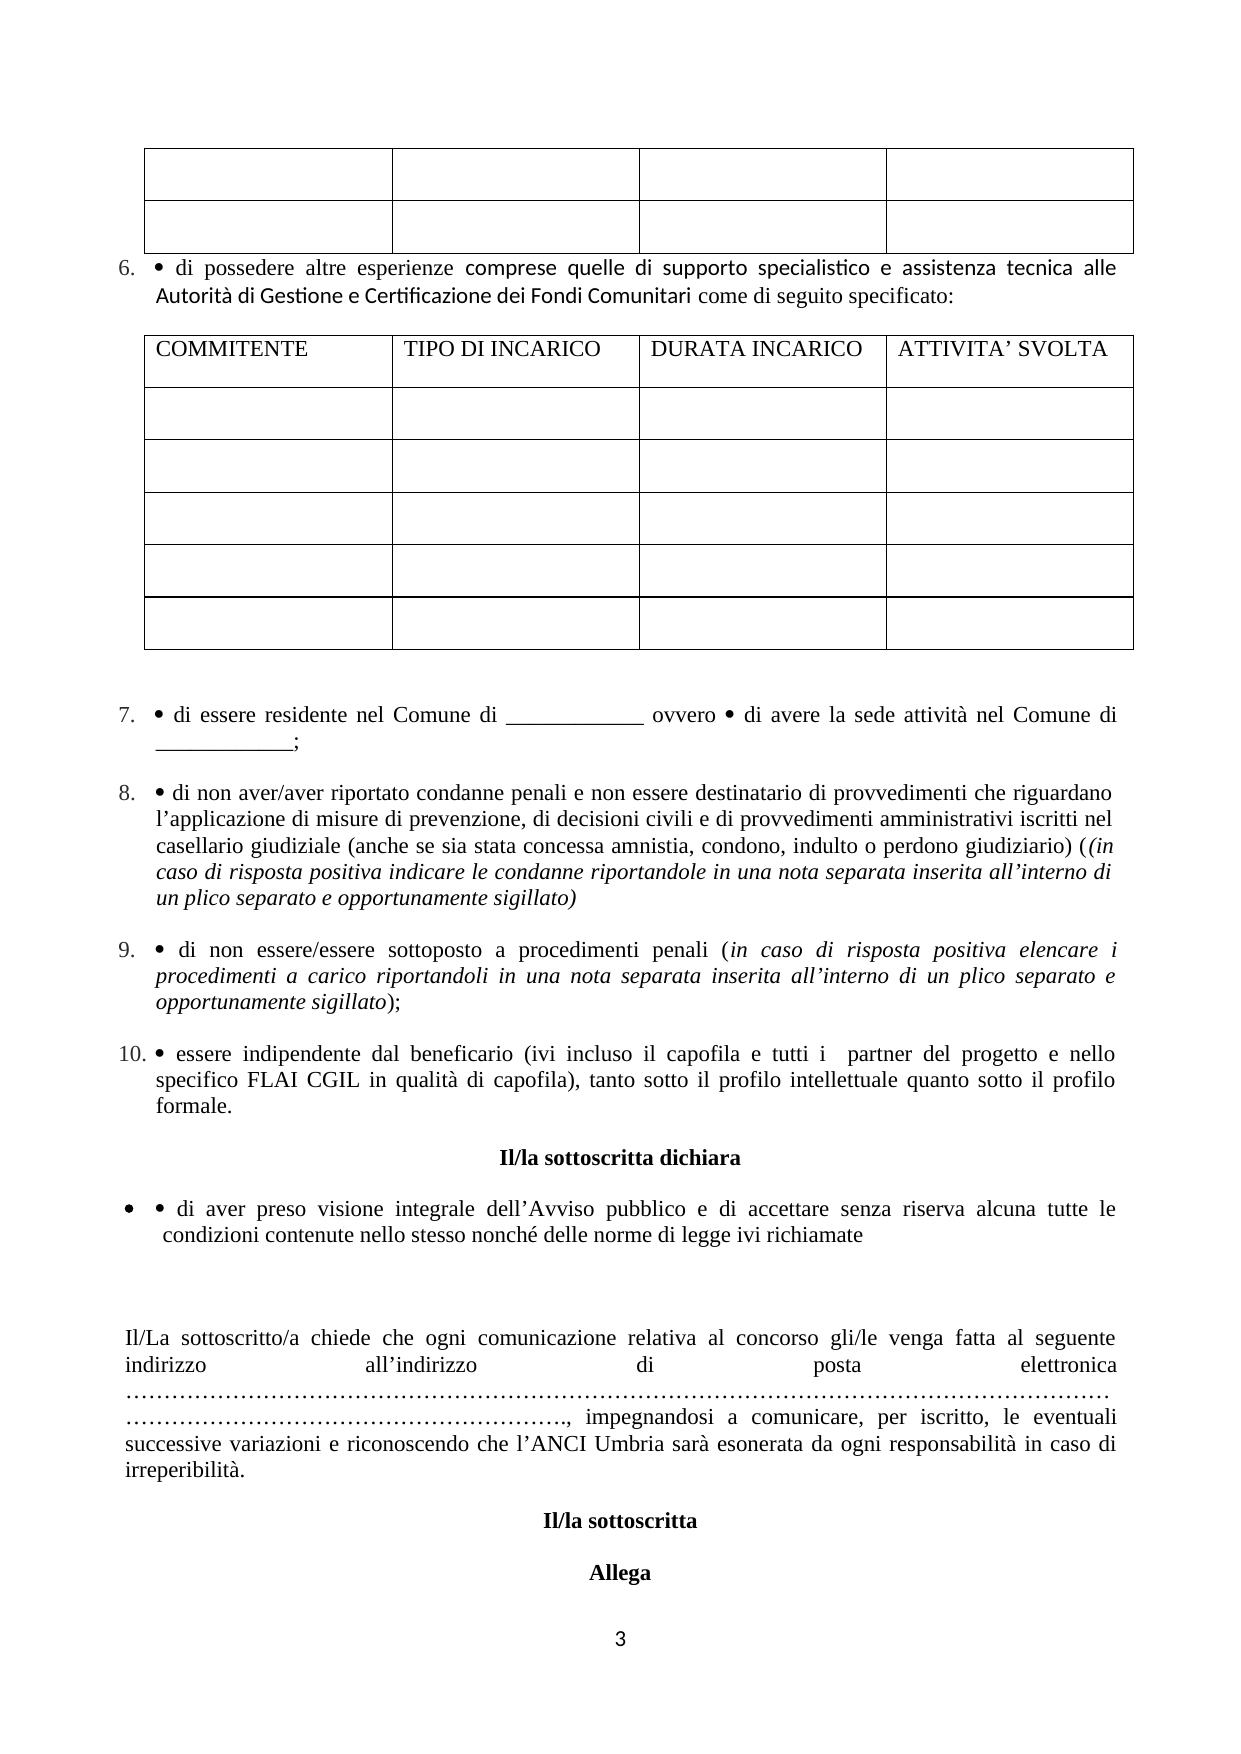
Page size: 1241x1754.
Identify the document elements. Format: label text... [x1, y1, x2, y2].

table_header COMMITENTE [145, 336, 392, 387]
table_cell [393, 149, 639, 200]
table_cell [640, 598, 886, 649]
table_header DURATA INCARICO [640, 336, 886, 387]
table_cell [887, 201, 1133, 252]
table_cell [640, 440, 886, 492]
list di essere residente nel Comune di ____________ ovvero di avere la sede attività nel Comune di ____________; [118, 701, 1118, 754]
table_header ATTIVITA’ SVOLTA [887, 336, 1133, 387]
table_cell [145, 149, 392, 200]
list essere indipendente dal beneficario (ivi incluso il capofila e tutti i partner del progetto e nello specifico FLAI CGIL in qualità di capofila), tanto sotto il profilo intellettuale quanto sotto il profilo formale. [118, 1040, 1118, 1119]
table_cell [640, 149, 886, 200]
table_cell [145, 598, 392, 649]
table_cell [145, 201, 392, 252]
list di non essere/essere sottoposto a procedimenti penali (in caso di risposta positiva elencare i procedimenti a carico riportandoli in una nota separata inserita all’interno di un plico separato e opportunamente sigillato); [118, 936, 1118, 1015]
table_cell [145, 493, 392, 544]
table_cell [640, 388, 886, 439]
list di aver preso visione integrale dell’Avviso pubblico e di accettare senza riserva alcuna tutte le condizioni contenute nello stesso nonché delle norme di legge ivi richiamate [125, 1195, 1118, 1248]
table_cell [887, 388, 1133, 439]
table_cell [393, 598, 639, 649]
table_cell [393, 201, 639, 252]
table_cell [640, 493, 886, 544]
table_cell [393, 493, 639, 544]
list di possedere altre esperienze comprese quelle di supporto specialistico e assistenza tecnica alle Autorità di Gestione e Certificazione dei Fondi Comunitari come di seguito specificato: [118, 253, 1118, 309]
text Allega [118, 1559, 1122, 1585]
text Il/La sottoscritto/a chiede che ogni comunicazione relativa al concorso gli/le venga fatta al seguente indirizzo all’indirizzo di posta elettronica ……………………………………………………………………………………………………………………………………………………………………., impegnandosi a comunicare, per iscritto, le eventuali successive variazioni e riconoscendo che l’ANCI Umbria sarà esonerata da ogni responsabilità in caso di irreperibilità. [125, 1324, 1118, 1482]
text Il/la sottoscritta dichiara [118, 1144, 1122, 1170]
table_cell [393, 545, 639, 596]
table_cell [640, 545, 886, 596]
table_cell [887, 440, 1133, 492]
table_header TIPO DI INCARICO [393, 336, 639, 387]
table_cell [887, 545, 1133, 596]
table_cell [887, 149, 1133, 200]
table_cell [145, 545, 392, 596]
table_cell [887, 598, 1133, 649]
table_cell [887, 493, 1133, 544]
text Il/la sottoscritta [118, 1507, 1122, 1534]
table_cell [640, 201, 886, 252]
table_cell [393, 440, 639, 492]
table_cell [145, 388, 392, 439]
list di non aver/aver riportato condanne penali e non essere destinatario di provvedimenti che riguardano l’applicazione di misure di prevenzione, di decisioni civili e di provvedimenti amministrativi iscritti nel casellario giudiziale (anche se sia stata concessa amnistia, condono, indulto o perdono giudiziario) ((in caso di risposta positiva indicare le condanne riportandole in una nota separata inserita all’interno di un plico separato e opportunamente sigillato) [118, 779, 1114, 911]
table_cell [145, 440, 392, 492]
table_cell [393, 388, 639, 439]
